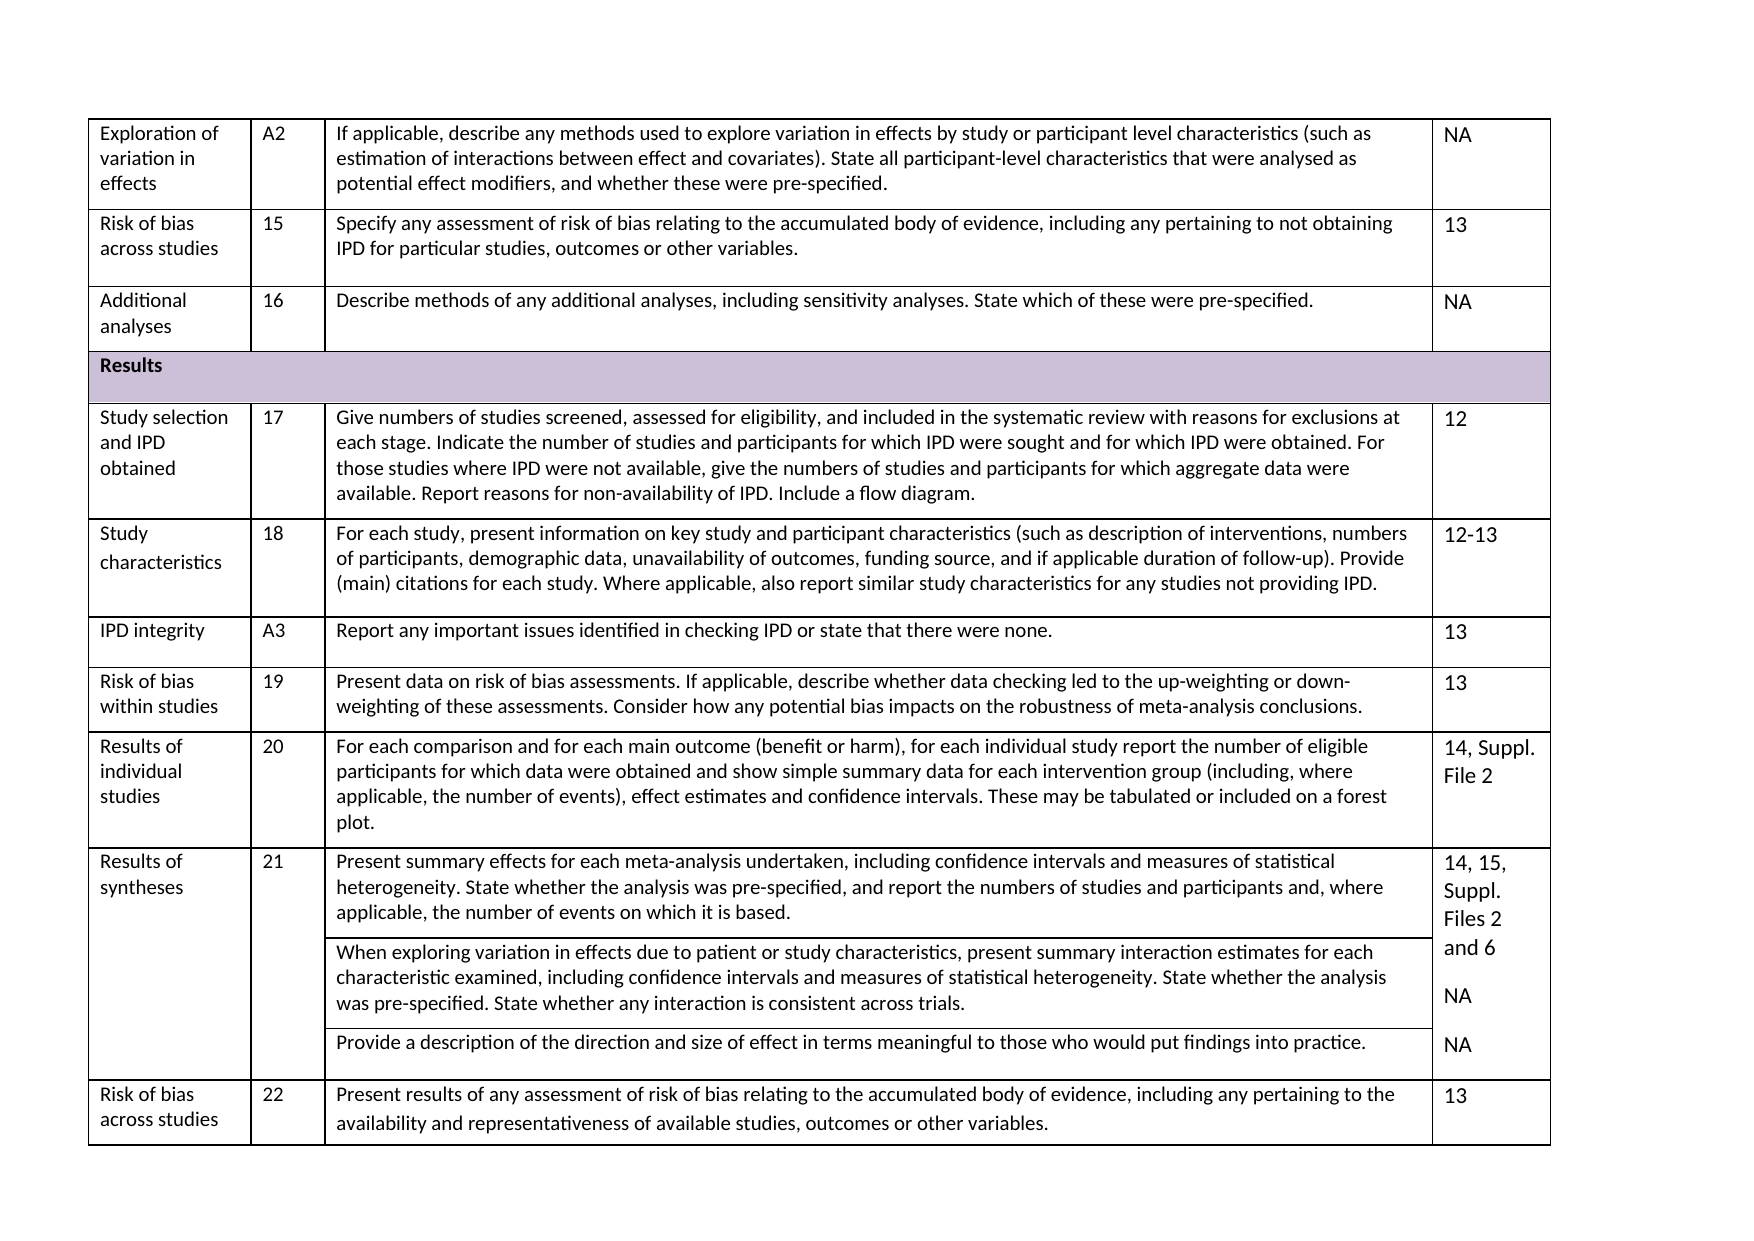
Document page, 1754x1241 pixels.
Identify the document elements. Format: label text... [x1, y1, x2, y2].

table_cell Risk of bias across studies [89, 210, 250, 286]
table_cell NA [1433, 287, 1550, 351]
table_cell Present summary effects for each meta-analysis undertaken, including confidence intervals and measures of statistical heterogeneity. State whether the analysis was pre-specified, and report the numbers of studies and participants and, where applicable, the number of events on which it is based. [326, 849, 1432, 937]
table_cell Results of individual studies [89, 733, 250, 847]
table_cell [89, 1081, 250, 1144]
table_cell 15 [252, 210, 324, 286]
table_cell Results [89, 352, 1550, 402]
table_cell A2 [252, 120, 324, 208]
table_cell IPD integrity [89, 618, 250, 666]
table_cell 14, Suppl. File 2 [1433, 733, 1550, 847]
table_cell 18 [252, 520, 324, 616]
table_cell Provide a description of the direction and size of effect in terms meaningful to those who would put findings into practice. [326, 1029, 1432, 1079]
table_cell For each study, present information on key study and participant characteristics (such as description of interventions, numbers of participants, demographic data, unavailability of outcomes, funding source, and if applicable duration of follow-up). Provide (main) citations for each study. Where applicable, also report similar study characteristics for any studies not providing IPD. [326, 520, 1432, 616]
table_cell Additional analyses [89, 287, 250, 351]
table_cell 19 [252, 668, 324, 731]
table_cell 14, 15, Suppl. Files 2 and 6 NA NA [1433, 849, 1550, 1079]
table_cell Specify any assessment of risk of bias relating to the accumulated body of evidence, including any pertaining to not obtaining IPD for particular studies, outcomes or other variables. [326, 210, 1432, 286]
table_cell 13 [1433, 1081, 1550, 1144]
table_cell Risk of bias within studies [89, 668, 250, 731]
table_cell 21 [252, 849, 324, 1079]
table_cell Exploration of variation in effects [89, 120, 250, 208]
table_cell Describe methods of any additional analyses, including sensitivity analyses. State which of these were pre-specified. [326, 287, 1432, 351]
table_cell 13 [1433, 210, 1550, 286]
table_cell 13 [1433, 618, 1550, 666]
table_cell 12 [1433, 404, 1550, 518]
table_cell Study characteristics [89, 520, 250, 616]
table_cell Study selection and IPD obtained [89, 404, 250, 518]
table_cell 12-13 [1433, 520, 1550, 616]
table_cell 22 [252, 1081, 324, 1144]
table_cell If applicable, describe any methods used to explore variation in effects by study or participant level characteristics (such as estimation of interactions between effect and covariates). State all participant-level characteristics that were analysed as potential effect modifiers, and whether these were pre-specified. [326, 120, 1432, 208]
table_cell Give numbers of studies screened, assessed for eligibility, and included in the systematic review with reasons for exclusions at each stage. Indicate the number of studies and participants for which IPD were sought and for which IPD were obtained. For those studies where IPD were not available, give the numbers of studies and participants for which aggregate data were available. Report reasons for non-availability of IPD. Include a flow diagram. [326, 404, 1432, 518]
table_cell 16 [252, 287, 324, 351]
table_cell When exploring variation in effects due to patient or study characteristics, present summary interaction estimates for each characteristic examined, including confidence intervals and measures of statistical heterogeneity. State whether the analysis was pre-specified. State whether any interaction is consistent across trials. [326, 939, 1432, 1028]
table_cell 17 [252, 404, 324, 518]
table_cell NA [1433, 120, 1550, 208]
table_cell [326, 1081, 1432, 1144]
table_cell Report any important issues identified in checking IPD or state that there were none. [326, 618, 1432, 666]
table_cell A3 [252, 618, 324, 666]
table_cell Results of syntheses [89, 849, 250, 1079]
table_cell 13 [1433, 668, 1550, 731]
table_cell 20 [252, 733, 324, 847]
table_cell For each comparison and for each main outcome (benefit or harm), for each individual study report the number of eligible participants for which data were obtained and show simple summary data for each intervention group (including, where applicable, the number of events), effect estimates and confidence intervals. These may be tabulated or included on a forest plot. [326, 733, 1432, 847]
table_cell Present data on risk of bias assessments. If applicable, describe whether data checking led to the up-weighting or down-weighting of these assessments. Consider how any potential bias impacts on the robustness of meta-analysis conclusions. [326, 668, 1432, 731]
